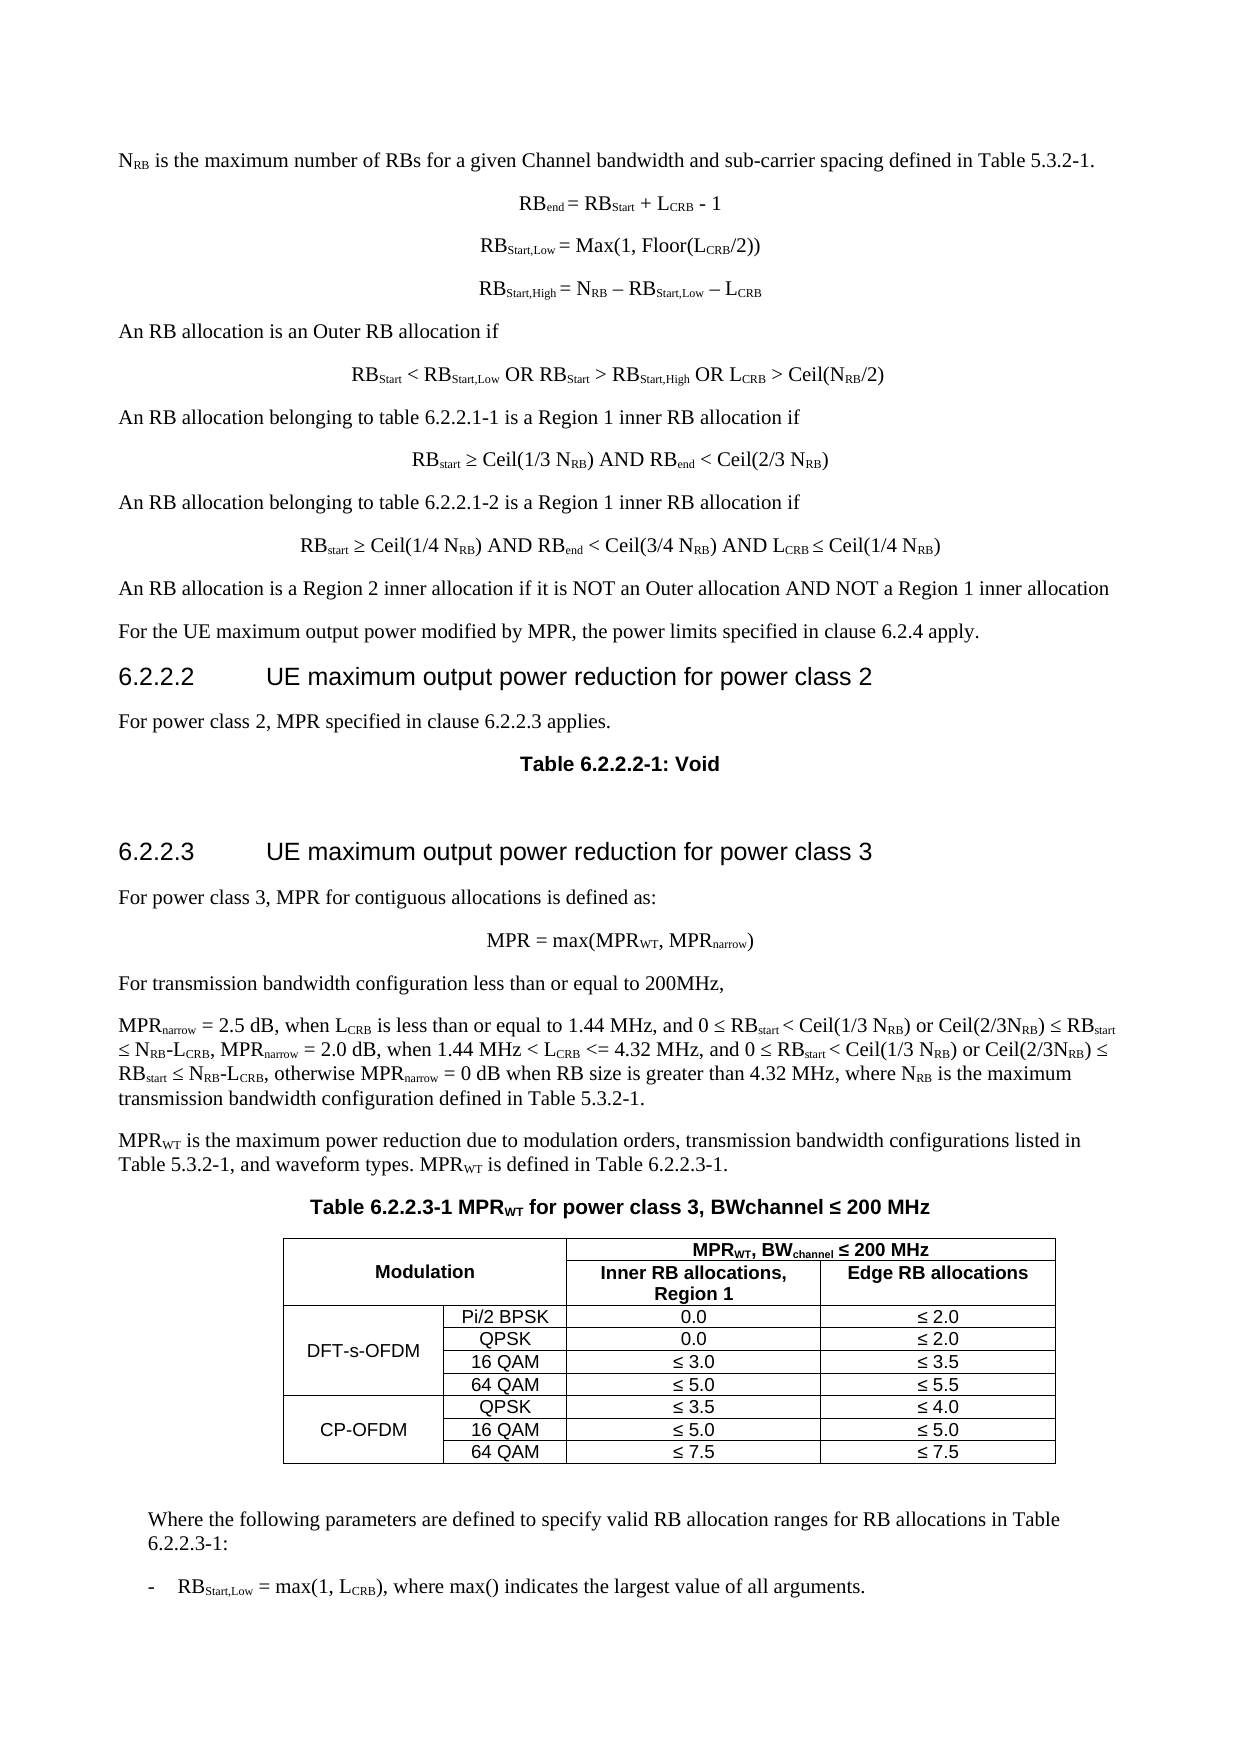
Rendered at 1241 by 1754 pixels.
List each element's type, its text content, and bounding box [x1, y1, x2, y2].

text MPRnarrow = 2.5 dB, when LCRB is less than or equal to 1.44 MHz, and 0 ≤ RBstart < Ceil(1/3 NRB) or Ceil(2/3NRB) ≤ RBstart ≤ NRB-LCRB, MPRnarrow = 2.0 dB, when 1.44 MHz < LCRB <= 4.32 MHz, and 0 ≤ RBstart < Ceil(1/3 NRB) or Ceil(2/3NRB) ≤ RBstart ≤ NRB-LCRB, otherwise MPRnarrow = 0 dB when RB size is greater than 4.32 MHz, where NRB is the maximum transmission bandwidth configuration defined in Table 5.3.2-1. [118, 1013, 1122, 1109]
text An RB allocation is a Region 2 inner allocation if it is NOT an Outer allocation AND NOT a Region 1 inner allocation [118, 576, 1122, 600]
subtitle 6.2.2.2 UE maximum output power reduction for power class 2 [118, 661, 1122, 690]
table_cell ≤ 2.0 [821, 1328, 1055, 1350]
text For power class 2, MPR specified in clause 6.2.2.3 applies. [118, 709, 1122, 733]
subtitle 6.2.2.3 UE maximum output power reduction for power class 3 [118, 837, 1122, 866]
text MPR = max(MPRWT, MPRnarrow) [118, 928, 1122, 952]
table_cell 64 QAM [444, 1441, 566, 1463]
text An RB allocation belonging to table 6.2.2.1-2 is a Region 1 inner RB allocation if [118, 490, 1122, 514]
text RBstart ≥ Ceil(1/3 NRB) AND RBend < Ceil(2/3 NRB) [118, 447, 1122, 471]
table_cell Pi/2 BPSK [444, 1306, 566, 1327]
table_cell ≤ 5.0 [567, 1374, 820, 1395]
table_cell DFT-s-OFDM [284, 1306, 443, 1395]
text RBStart < RBStart,Low OR RBStart > RBStart,High OR LCRB > Ceil(NRB/2) [118, 362, 1122, 386]
table_cell ≤ 5.5 [821, 1374, 1055, 1395]
table_cell 0.0 [567, 1328, 820, 1350]
table_cell ≤ 3.0 [567, 1351, 820, 1372]
text RBStart,High = NRB – RBStart,Low – LCRB [118, 276, 1122, 300]
table_cell Edge RB allocations [821, 1261, 1055, 1304]
table_cell ≤ 7.5 [821, 1441, 1055, 1463]
table_cell Inner RB allocations, Region 1 [567, 1261, 820, 1304]
text For transmission bandwidth configuration less than or equal to 200MHz, [118, 970, 1122, 994]
table_cell ≤ 4.0 [821, 1396, 1055, 1418]
text Table 6.2.2.3-1 MPRWT for power class 3, BWchannel ≤ 200 MHz [118, 1195, 1122, 1219]
text For power class 3, MPR for contiguous allocations is defined as: [118, 885, 1122, 909]
table_header MPRWT, BWchannel ≤ 200 MHz [567, 1239, 1055, 1260]
table_cell 16 QAM [444, 1419, 566, 1440]
table_cell ≤ 7.5 [567, 1441, 820, 1463]
table_cell 0.0 [567, 1306, 820, 1327]
table_cell ≤ 3.5 [821, 1351, 1055, 1372]
table_cell ≤ 5.0 [821, 1419, 1055, 1440]
table_cell QPSK [444, 1396, 566, 1418]
table_cell 16 QAM [444, 1351, 566, 1372]
text For the UE maximum output power modified by MPR, the power limits specified in clause 6.2.4 apply. [118, 619, 1122, 643]
table_cell ≤ 2.0 [821, 1306, 1055, 1327]
text MPRWT is the maximum power reduction due to modulation orders, transmission bandwidth configurations listed in Table 5.3.2-1, and waveform types. MPRWT is defined in Table 6.2.2.3-1. [118, 1128, 1122, 1176]
text An RB allocation belonging to table 6.2.2.1-1 is a Region 1 inner RB allocation if [118, 404, 1122, 429]
text RBend = RBStart + LCRB - 1 [118, 191, 1122, 214]
text An RB allocation is an Outer RB allocation if [118, 319, 1122, 343]
text RBstart ≥ Ceil(1/4 NRB) AND RBend < Ceil(3/4 NRB) AND LCRB ≤ Ceil(1/4 NRB) [118, 533, 1122, 557]
table_cell 64 QAM [444, 1374, 566, 1395]
text Table 6.2.2.2-1: Void [118, 752, 1122, 776]
table_cell QPSK [444, 1328, 566, 1350]
text NRB is the maximum number of RBs for a given Channel bandwidth and sub-carrier spacing defined in Table 5.3.2-1. [118, 148, 1122, 172]
table_cell ≤ 5.0 [567, 1419, 820, 1440]
text - RBStart,Low = max(1, LCRB), where max() indicates the largest value of all arguments. [148, 1573, 1122, 1598]
text RBStart,Low = Max(1, Floor(LCRB/2)) [118, 233, 1122, 257]
table_cell ≤ 3.5 [567, 1396, 820, 1418]
table_header Modulation [284, 1239, 566, 1304]
table_cell CP-OFDM [284, 1396, 443, 1463]
text Where the following parameters are defined to specify valid RB allocation ranges for RB allocations in Table 6.2.2.3-1: [148, 1507, 1122, 1555]
